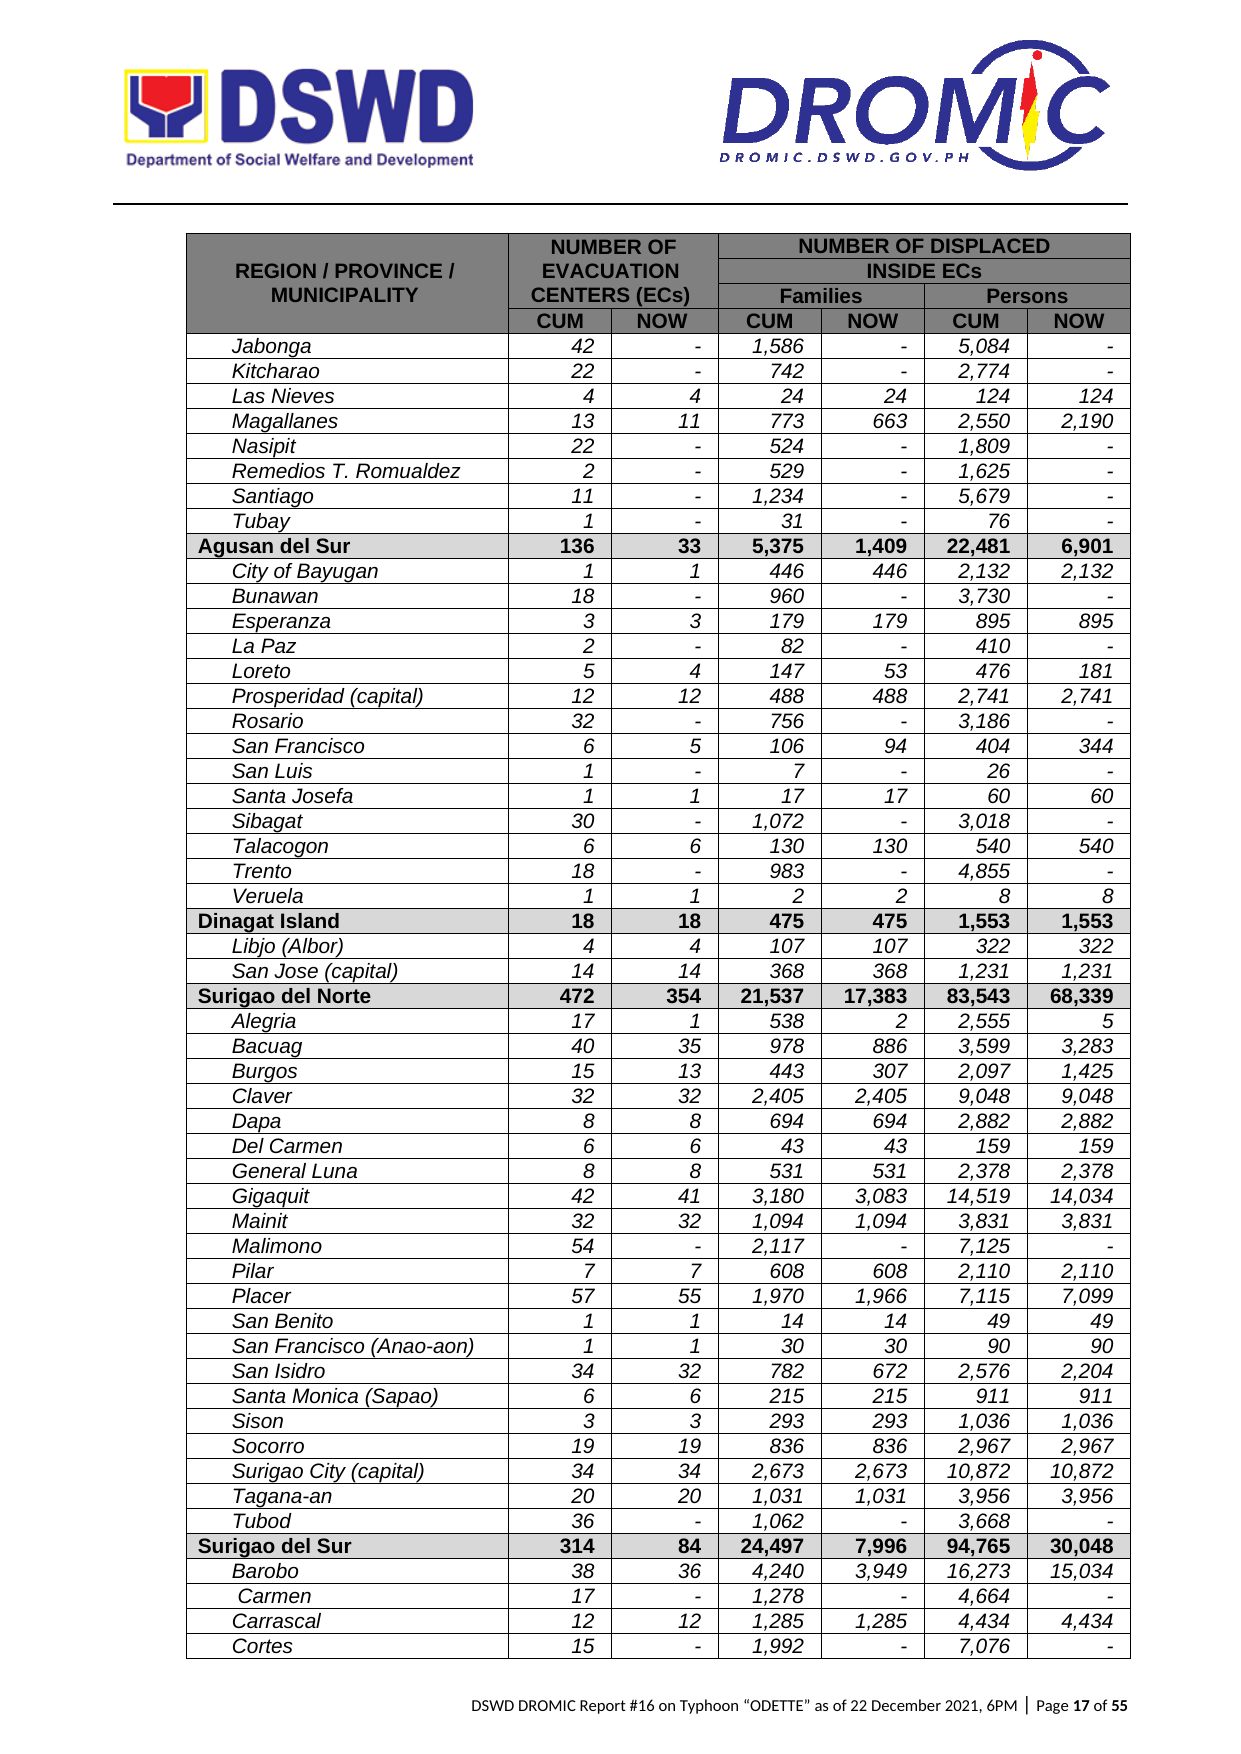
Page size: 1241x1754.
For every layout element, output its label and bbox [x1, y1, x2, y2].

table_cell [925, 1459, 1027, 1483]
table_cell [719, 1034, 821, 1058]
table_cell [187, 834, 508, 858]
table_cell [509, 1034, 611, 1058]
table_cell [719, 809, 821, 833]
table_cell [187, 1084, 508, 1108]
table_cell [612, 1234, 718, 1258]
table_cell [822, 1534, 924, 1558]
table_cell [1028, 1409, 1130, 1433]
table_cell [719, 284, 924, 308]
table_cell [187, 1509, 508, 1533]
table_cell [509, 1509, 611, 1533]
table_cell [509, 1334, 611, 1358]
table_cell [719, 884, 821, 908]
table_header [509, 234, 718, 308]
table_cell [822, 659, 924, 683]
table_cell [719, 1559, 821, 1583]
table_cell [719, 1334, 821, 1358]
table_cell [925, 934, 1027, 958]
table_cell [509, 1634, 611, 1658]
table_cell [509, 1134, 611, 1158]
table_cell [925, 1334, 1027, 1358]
picture [112, 65, 487, 173]
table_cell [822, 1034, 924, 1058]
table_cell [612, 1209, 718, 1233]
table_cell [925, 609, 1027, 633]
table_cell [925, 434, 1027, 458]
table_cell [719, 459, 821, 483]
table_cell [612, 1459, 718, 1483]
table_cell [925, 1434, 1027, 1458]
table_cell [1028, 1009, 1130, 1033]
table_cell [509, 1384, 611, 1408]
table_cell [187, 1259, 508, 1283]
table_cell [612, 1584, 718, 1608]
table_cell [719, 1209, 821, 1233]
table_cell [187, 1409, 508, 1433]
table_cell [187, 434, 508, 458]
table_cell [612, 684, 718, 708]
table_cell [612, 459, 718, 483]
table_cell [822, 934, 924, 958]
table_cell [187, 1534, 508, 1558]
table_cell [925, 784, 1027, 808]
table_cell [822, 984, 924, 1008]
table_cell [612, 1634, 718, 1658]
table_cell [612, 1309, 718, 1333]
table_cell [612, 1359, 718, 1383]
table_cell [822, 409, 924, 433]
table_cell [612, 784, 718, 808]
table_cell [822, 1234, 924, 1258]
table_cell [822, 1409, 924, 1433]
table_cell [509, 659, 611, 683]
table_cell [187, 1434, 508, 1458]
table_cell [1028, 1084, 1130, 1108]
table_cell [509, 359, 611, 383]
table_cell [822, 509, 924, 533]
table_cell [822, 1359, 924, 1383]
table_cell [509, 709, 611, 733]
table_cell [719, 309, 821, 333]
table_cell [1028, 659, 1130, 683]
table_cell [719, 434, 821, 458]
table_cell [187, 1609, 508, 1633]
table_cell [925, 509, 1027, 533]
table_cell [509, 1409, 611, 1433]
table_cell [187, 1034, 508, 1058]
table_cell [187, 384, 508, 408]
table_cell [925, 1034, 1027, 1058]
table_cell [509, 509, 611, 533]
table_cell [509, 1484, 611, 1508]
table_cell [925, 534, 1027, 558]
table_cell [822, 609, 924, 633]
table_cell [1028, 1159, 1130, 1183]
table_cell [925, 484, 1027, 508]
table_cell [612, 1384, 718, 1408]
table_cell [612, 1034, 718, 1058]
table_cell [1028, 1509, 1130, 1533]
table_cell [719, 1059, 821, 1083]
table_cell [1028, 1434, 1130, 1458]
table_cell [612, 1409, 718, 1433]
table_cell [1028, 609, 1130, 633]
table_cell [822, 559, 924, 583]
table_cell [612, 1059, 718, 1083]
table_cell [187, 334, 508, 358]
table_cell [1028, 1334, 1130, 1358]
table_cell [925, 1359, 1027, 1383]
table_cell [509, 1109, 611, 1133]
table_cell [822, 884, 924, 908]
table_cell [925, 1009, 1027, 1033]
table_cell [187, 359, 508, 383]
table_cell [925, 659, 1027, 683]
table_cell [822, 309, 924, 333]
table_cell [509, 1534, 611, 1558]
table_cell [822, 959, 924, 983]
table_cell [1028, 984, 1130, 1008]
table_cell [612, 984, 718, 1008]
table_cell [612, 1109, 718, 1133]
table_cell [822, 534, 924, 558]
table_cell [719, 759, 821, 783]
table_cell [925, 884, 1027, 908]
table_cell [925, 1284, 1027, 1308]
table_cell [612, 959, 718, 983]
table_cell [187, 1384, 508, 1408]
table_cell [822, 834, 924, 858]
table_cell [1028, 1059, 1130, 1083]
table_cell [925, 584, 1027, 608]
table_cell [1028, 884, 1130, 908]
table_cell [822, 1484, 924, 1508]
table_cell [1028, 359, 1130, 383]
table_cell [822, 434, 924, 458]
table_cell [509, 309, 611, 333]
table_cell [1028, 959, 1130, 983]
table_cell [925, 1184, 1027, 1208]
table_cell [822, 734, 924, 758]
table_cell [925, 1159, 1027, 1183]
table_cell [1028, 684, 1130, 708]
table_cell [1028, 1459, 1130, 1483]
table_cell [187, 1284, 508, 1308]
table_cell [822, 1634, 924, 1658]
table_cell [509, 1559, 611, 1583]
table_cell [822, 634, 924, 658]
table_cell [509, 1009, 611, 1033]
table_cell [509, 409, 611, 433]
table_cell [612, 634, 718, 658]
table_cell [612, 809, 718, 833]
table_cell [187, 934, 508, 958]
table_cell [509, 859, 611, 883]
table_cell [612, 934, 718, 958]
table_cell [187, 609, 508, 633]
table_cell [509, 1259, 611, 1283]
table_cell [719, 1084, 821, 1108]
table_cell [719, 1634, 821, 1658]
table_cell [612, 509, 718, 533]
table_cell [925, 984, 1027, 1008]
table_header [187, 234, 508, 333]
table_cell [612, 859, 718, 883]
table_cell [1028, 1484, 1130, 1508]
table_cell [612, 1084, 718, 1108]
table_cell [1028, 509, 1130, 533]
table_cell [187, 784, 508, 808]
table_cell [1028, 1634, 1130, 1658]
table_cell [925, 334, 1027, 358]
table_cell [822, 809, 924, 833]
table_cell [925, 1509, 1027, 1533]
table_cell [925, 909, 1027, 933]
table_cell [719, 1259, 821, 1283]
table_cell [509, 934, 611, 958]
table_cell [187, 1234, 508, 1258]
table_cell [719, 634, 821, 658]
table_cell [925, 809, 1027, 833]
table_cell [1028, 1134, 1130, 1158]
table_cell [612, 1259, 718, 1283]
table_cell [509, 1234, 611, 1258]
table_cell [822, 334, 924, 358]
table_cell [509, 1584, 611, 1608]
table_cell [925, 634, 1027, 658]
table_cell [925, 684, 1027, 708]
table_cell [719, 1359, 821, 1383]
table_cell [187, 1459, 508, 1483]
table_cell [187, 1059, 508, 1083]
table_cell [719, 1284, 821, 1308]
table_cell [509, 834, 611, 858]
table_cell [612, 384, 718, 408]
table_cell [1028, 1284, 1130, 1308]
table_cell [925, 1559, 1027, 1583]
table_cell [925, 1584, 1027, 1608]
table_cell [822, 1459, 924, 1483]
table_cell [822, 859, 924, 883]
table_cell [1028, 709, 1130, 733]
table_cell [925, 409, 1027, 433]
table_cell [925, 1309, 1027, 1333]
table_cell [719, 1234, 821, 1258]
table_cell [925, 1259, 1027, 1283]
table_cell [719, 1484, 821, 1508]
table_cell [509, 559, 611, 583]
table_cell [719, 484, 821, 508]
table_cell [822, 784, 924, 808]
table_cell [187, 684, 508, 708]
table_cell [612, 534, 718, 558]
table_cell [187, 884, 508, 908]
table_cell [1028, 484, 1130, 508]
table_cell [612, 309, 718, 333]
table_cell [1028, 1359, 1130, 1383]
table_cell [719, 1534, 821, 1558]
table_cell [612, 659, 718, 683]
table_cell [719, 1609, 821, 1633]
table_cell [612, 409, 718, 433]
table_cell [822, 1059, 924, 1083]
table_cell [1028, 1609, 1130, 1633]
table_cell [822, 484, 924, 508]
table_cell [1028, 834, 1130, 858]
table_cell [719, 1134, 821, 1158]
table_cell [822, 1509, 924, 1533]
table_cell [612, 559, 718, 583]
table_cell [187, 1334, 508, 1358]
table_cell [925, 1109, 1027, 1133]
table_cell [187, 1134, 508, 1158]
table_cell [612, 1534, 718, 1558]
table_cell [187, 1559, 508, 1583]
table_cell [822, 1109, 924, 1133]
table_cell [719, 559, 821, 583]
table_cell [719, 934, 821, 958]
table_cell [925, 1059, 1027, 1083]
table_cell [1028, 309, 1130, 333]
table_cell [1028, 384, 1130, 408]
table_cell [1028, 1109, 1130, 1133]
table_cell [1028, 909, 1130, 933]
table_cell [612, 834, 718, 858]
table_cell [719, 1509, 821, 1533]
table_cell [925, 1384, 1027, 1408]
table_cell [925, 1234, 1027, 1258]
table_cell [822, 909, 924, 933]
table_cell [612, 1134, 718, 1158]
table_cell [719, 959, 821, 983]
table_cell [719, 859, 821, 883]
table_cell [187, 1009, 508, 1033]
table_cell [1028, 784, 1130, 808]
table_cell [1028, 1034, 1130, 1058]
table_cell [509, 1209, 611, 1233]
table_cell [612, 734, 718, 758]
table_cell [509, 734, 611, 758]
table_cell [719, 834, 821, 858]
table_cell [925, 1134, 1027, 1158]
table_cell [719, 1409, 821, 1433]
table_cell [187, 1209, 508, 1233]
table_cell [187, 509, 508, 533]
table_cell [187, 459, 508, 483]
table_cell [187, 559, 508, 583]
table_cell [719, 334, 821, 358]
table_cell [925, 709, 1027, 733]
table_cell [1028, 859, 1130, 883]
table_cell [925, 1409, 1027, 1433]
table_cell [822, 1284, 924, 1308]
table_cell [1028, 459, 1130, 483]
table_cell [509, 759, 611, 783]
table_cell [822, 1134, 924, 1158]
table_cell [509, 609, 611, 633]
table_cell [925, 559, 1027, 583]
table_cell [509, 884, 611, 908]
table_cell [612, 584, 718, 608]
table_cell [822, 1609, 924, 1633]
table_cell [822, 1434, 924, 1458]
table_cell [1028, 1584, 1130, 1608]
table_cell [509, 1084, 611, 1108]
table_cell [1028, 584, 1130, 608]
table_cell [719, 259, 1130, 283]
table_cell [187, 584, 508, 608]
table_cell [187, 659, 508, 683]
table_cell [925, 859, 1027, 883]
picture [676, 39, 1149, 171]
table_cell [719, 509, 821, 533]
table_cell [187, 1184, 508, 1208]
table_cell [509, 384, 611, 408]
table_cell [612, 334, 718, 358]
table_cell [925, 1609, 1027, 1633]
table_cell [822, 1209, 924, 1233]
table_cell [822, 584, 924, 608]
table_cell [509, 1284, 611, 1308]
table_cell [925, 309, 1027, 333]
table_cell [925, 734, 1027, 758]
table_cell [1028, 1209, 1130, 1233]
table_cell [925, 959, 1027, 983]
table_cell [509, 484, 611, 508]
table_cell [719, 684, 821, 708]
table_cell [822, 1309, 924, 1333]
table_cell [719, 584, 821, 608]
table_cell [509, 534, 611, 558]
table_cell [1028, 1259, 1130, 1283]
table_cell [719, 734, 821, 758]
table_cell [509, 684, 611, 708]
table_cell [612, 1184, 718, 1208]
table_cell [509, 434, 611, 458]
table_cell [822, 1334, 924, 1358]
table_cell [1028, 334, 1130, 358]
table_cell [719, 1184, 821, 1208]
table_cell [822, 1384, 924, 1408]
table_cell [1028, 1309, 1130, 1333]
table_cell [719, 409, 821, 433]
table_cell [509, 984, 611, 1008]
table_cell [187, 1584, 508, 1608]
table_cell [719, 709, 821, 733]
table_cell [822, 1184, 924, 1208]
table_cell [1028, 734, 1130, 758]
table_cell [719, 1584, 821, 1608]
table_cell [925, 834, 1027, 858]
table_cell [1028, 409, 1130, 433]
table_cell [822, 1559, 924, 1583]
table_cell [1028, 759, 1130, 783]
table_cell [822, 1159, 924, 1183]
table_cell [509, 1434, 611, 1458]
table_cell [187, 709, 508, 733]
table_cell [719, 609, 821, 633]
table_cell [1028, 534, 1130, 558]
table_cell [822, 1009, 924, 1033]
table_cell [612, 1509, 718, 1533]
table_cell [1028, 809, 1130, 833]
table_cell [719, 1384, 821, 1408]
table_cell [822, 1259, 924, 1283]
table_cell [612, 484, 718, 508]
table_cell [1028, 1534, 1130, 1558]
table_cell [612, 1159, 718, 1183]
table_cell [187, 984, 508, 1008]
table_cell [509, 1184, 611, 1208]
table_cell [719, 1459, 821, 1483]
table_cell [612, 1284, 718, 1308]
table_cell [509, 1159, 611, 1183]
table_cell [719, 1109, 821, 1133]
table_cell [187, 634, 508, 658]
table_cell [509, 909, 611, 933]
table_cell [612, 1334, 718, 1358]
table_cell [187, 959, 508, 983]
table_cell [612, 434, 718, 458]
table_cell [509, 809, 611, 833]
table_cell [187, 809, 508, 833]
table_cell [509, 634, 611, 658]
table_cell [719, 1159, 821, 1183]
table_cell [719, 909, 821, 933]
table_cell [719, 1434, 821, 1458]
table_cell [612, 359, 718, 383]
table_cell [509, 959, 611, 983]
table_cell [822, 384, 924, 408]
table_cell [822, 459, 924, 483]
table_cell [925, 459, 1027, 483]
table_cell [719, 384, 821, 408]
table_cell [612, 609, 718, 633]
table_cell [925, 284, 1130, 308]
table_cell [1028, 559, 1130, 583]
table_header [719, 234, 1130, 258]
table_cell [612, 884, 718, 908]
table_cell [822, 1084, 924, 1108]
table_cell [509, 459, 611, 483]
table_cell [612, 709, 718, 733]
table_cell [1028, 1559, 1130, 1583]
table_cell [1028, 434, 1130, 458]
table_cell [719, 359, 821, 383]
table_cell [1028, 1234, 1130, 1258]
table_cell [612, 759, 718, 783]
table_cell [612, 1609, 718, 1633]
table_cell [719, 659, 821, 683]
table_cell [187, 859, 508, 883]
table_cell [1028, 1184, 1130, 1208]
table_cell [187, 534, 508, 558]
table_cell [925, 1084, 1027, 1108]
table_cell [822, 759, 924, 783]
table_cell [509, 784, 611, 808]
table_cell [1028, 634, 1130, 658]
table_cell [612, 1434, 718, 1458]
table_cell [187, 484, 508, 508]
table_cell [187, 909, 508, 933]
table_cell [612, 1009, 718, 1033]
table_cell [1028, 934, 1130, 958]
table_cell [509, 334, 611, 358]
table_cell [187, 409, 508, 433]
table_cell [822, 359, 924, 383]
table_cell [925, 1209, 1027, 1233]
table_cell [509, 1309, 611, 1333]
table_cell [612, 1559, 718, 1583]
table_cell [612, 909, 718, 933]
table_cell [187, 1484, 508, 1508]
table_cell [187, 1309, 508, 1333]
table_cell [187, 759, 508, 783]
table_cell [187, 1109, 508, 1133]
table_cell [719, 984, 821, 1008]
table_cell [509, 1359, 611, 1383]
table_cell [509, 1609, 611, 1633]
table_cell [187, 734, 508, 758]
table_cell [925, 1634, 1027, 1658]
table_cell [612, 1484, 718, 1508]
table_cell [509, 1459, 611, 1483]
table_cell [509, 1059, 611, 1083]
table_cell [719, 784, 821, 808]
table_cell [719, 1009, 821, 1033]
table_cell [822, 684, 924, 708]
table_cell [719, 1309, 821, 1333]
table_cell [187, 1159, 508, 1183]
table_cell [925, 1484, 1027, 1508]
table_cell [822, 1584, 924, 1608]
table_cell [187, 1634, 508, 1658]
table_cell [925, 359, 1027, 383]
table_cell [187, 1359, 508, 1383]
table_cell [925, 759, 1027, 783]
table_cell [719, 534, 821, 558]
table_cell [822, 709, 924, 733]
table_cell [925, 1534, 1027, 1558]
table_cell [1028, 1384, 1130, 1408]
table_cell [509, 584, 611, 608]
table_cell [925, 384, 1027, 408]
